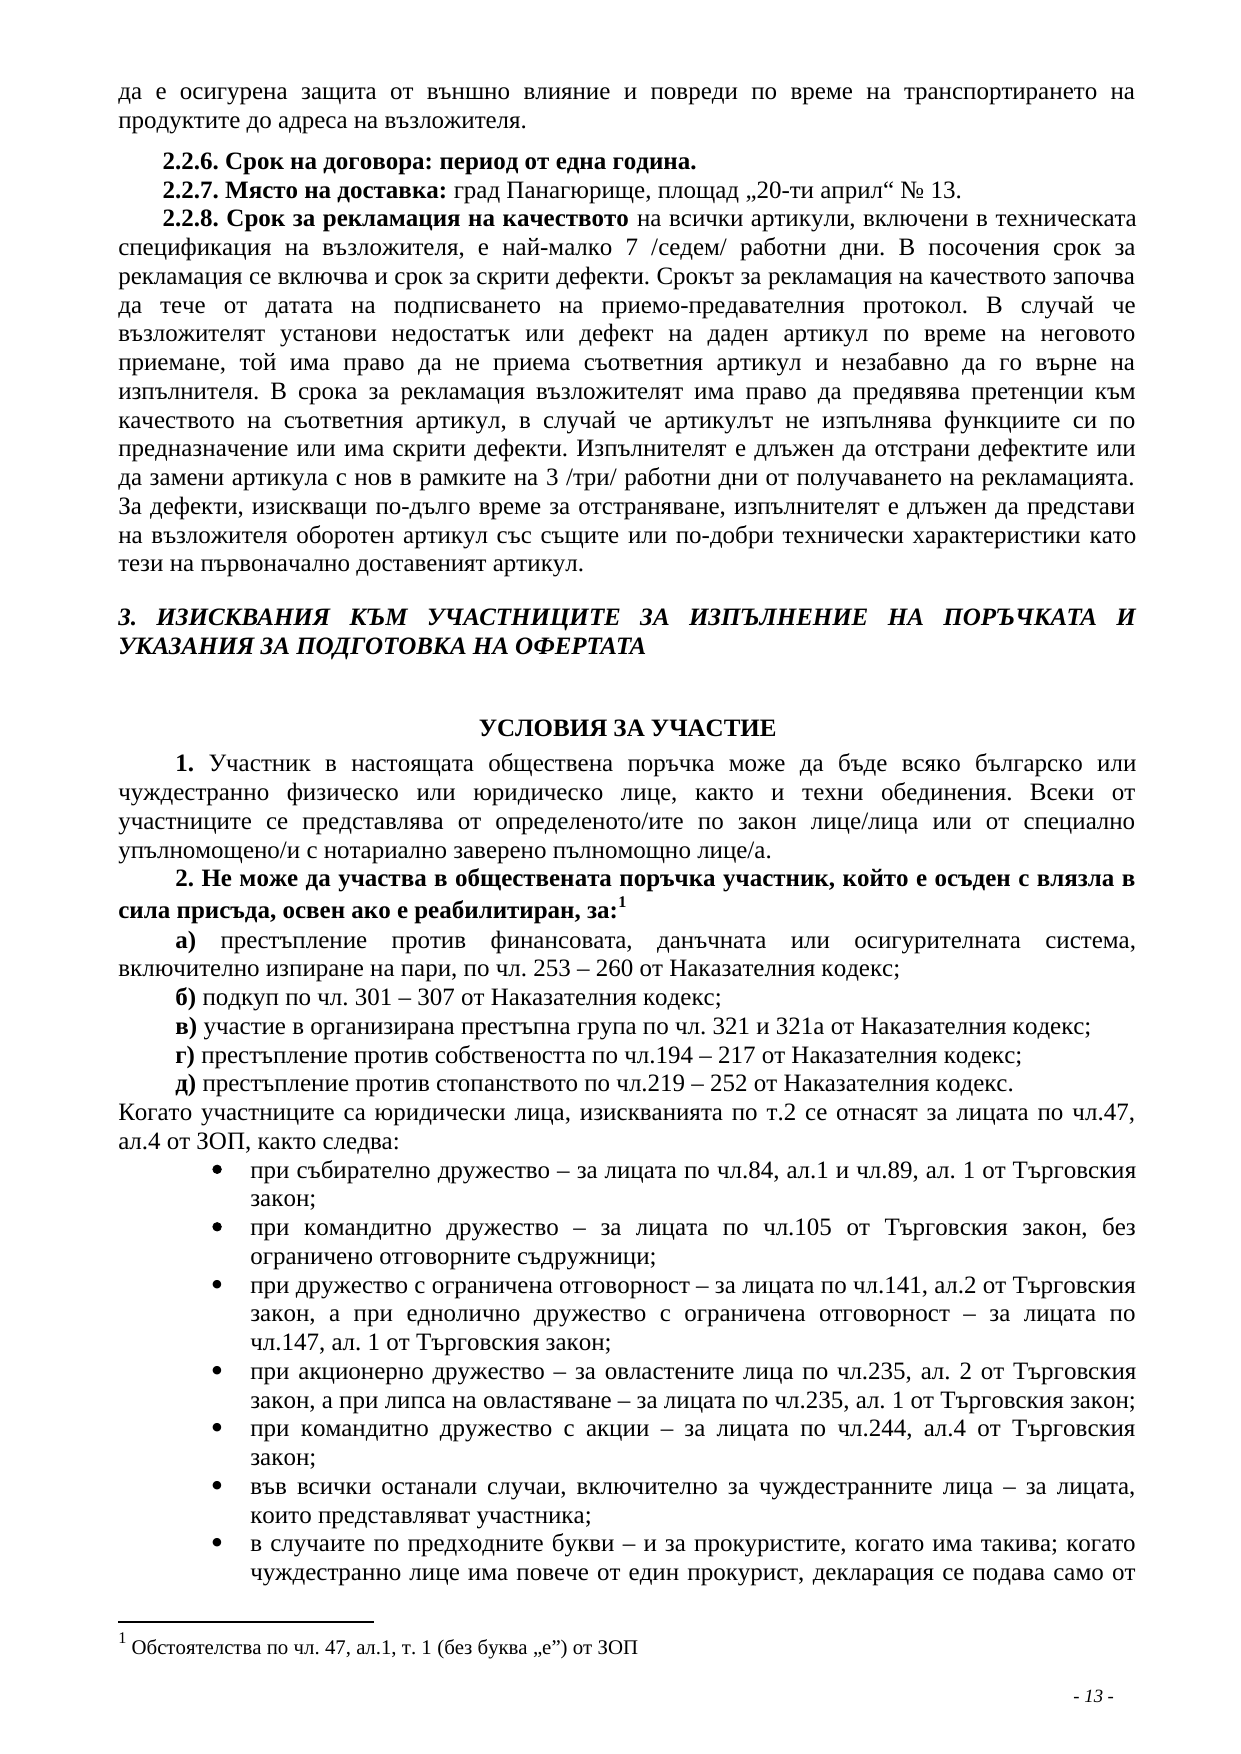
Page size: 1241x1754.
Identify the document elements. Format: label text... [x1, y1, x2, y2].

text 2.2.6. Срок на договора: период от една година. [118, 146, 1137, 175]
list при командитно дружество – за лицата по чл.105 от Търговския закон, без ограничено отговорните съдружници; [213, 1212, 1137, 1270]
text г) престъпление против собствеността по чл.194 – 217 от Наказателния кодекс; [118, 1040, 1137, 1068]
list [213, 1528, 1137, 1586]
text б) подкуп по чл. 301 – 307 от Наказателния кодекс; [118, 982, 1137, 1011]
list във всички останали случаи, включително за чуждестранните лица – за лицата, които представляват участника; [213, 1471, 1137, 1528]
text в) участие в организирана престъпна група по чл. 321 и 321а от Наказателния кодекс; [118, 1011, 1137, 1040]
subtitle 3. ИЗИСКВАНИЯ КЪМ УЧАСТНИЦИТЕ ЗА ИЗПЪЛНЕНИЕ НА ПОРЪЧКАТА И УКАЗАНИЯ ЗА ПОДГОТОВКА НА ОФЕРТАТА [118, 602, 1137, 660]
text 2.2.7. Място на доставка: град Панагюрище, площад „20-ти април“ № 13. [118, 175, 1137, 203]
list при акционерно дружество – за овластените лица по чл.235, ал. 2 от Търговския закон, а при липса на овластяване – за лицата по чл.235, ал. 1 от Търговския закон; [213, 1356, 1137, 1413]
text Когато участниците са юридически лица, изискванията по т.2 се отнасят за лицата по чл.47, ал.4 от ЗОП, както следва: [118, 1097, 1137, 1155]
text д) престъпление против стопанството по чл.219 – 252 от Наказателния кодекс. [118, 1068, 1137, 1097]
text 2.2.8. Срок за рекламация на качеството на всички артикули, включени в техническата спецификация на възложителя, е най-малко 7 /седем/ работни дни. В посочения срок за рекламация се включва и срок за скрити дефекти. Срокът за рекламация на качеството започва да тече от датата на подписването на приемо-предавателния протокол. В случай че възложителят установи недостатък или дефект на даден артикул по време на неговото приемане, той има право да не приема съответния артикул и незабавно да го върне на изпълнителя. В срока за рекламация възложителят има право да предявява претенции към качеството на съответния артикул, в случай че артикулът не изпълнява функциите си по предназначение или има скрити дефекти. Изпълнителят е длъжен да отстрани дефектите или да замени артикула с нов в рамките на 3 /три/ работни дни от получаването на рекламацията. За дефекти, изискващи по-дълго време за отстраняване, изпълнителят е длъжен да представи на възложителя оборотен артикул със същите или по-добри технически характеристики като тези на първоначално доставеният артикул. [118, 203, 1137, 577]
list при командитно дружество с акции – за лицата по чл.244, ал.4 от Търговския закон; [213, 1413, 1137, 1471]
subtitle УСЛОВИЯ ЗА УЧАСТИЕ [118, 713, 1137, 742]
text 1. Участник в настоящата обществена поръчка може да бъде всяко българско или чуждестранно физическо или юридическо лице, както и техни обединения. Всеки от участниците се представлява от определеното/ите по закон лице/лица или от специално упълномощено/и с нотариално заверено пълномощно лице/а. [118, 748, 1137, 863]
list при дружество с ограничена отговорност – за лицата по чл.141, ал.2 от Търговския закон, а при еднолично дружество с ограничена отговорност – за лицата по чл.147, ал. 1 от Търговския закон; [213, 1270, 1137, 1356]
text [118, 76, 1137, 133]
list при събирателно дружество – за лицата по чл.84, ал.1 и чл.89, ал. 1 от Търговския закон; [213, 1155, 1137, 1212]
text 2. Не може да участва в обществената поръчка участник, който е осъден с влязла в сила присъда, освен ако е реабилитиран, за: [118, 863, 1137, 925]
text а) престъпление против финансовата, данъчната или осигурителната система, включително изпиране на пари, по чл. 253 – 260 от Наказателния кодекс; [118, 925, 1137, 982]
